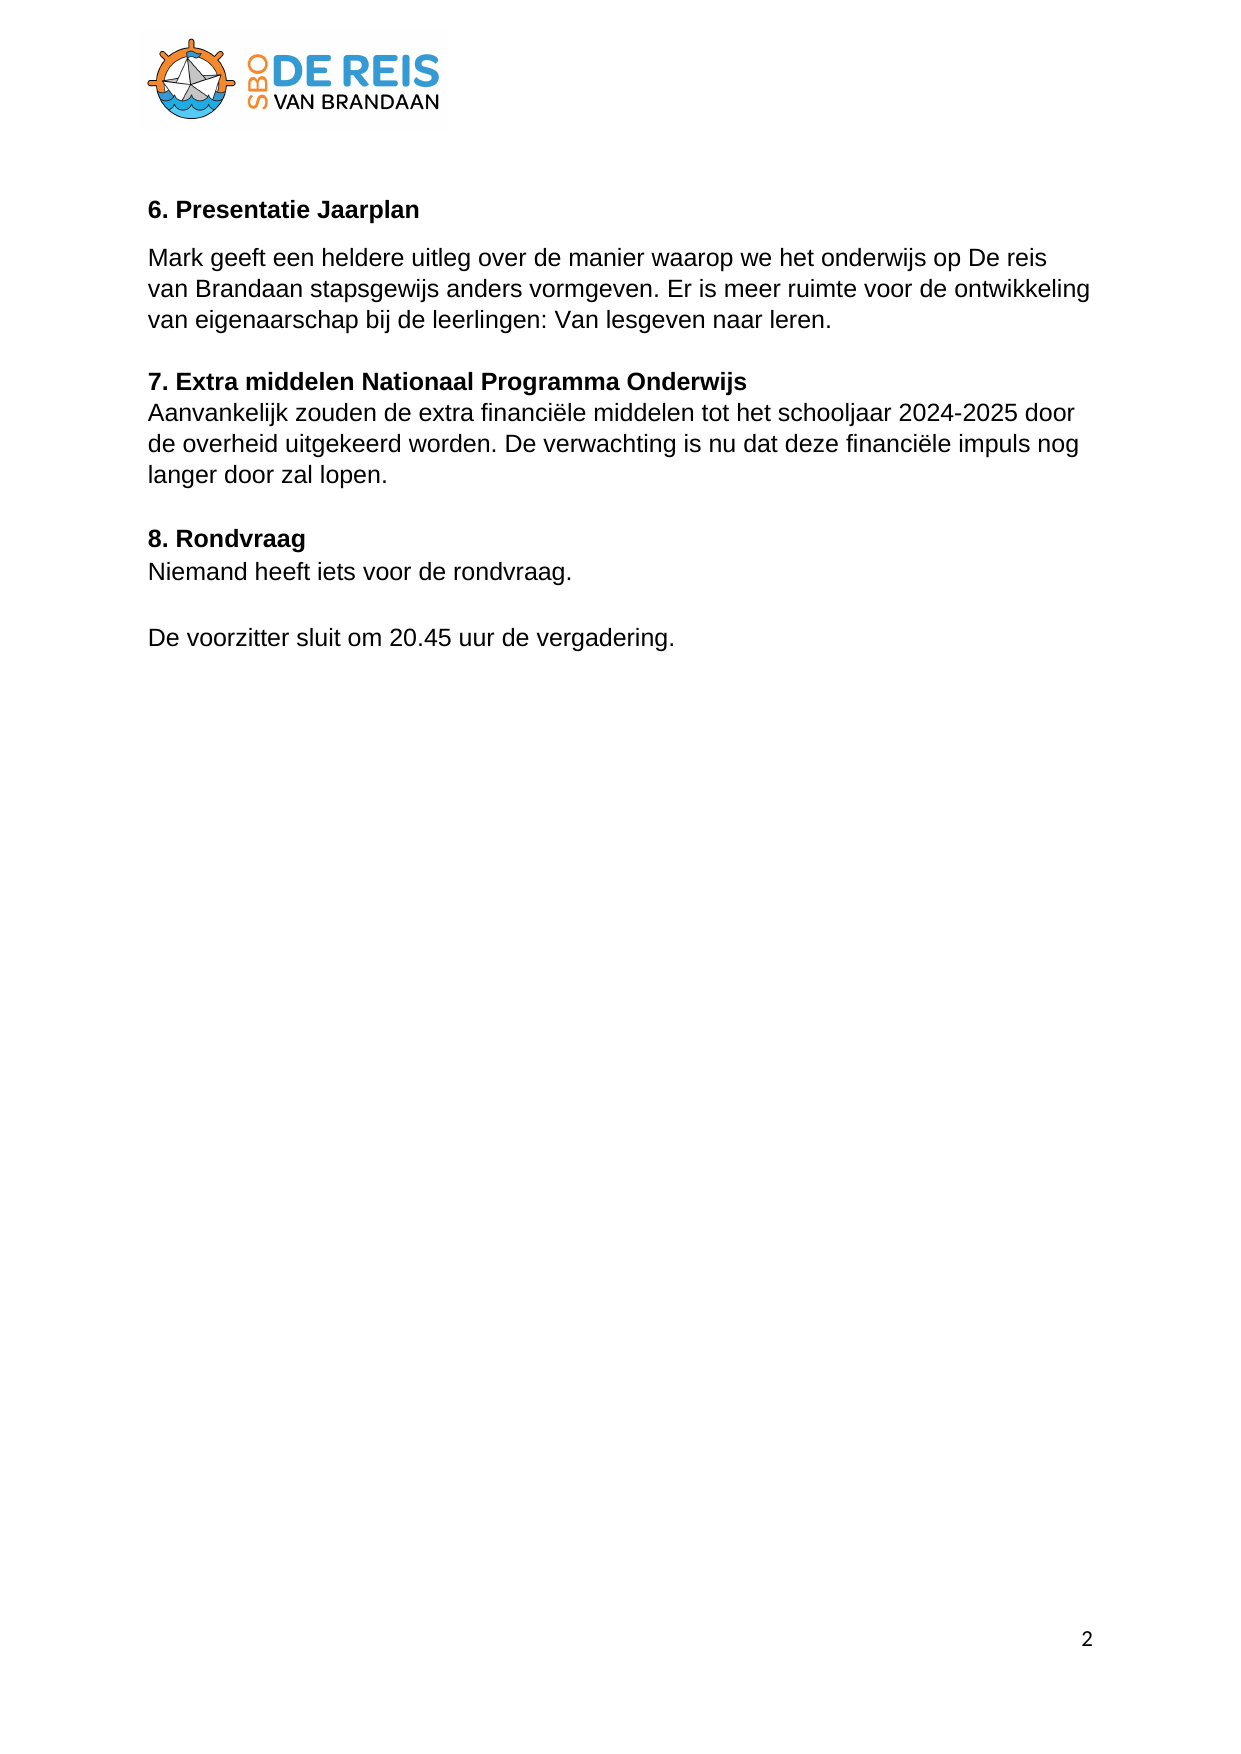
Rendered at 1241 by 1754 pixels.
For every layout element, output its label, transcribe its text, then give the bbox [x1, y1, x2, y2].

text De voorzitter sluit om 20.45 uur de vergadering. [148, 623, 1093, 652]
text Aanvankelijk zouden de extra financiële middelen tot het schooljaar 2024-2025 door de overheid uitgekeerd worden. De verwachting is nu dat deze financiële impuls nog langer door zal lopen. [148, 398, 1093, 489]
text 6. Presentatie Jaarplan [148, 195, 1093, 224]
text Niemand heeft iets voor de rondvraag. [148, 557, 1093, 586]
picture [140, 29, 448, 131]
text 8. Rondvraag [148, 524, 1093, 553]
text Mark geeft een heldere uitleg over de manier waarop we het onderwijs op De reis van Brandaan stapsgewijs anders vormgeven. Er is meer ruimte voor de ontwikkeling van eigenaarschap bij de leerlingen: Van lesgeven naar leren. [148, 243, 1093, 334]
text 7. Extra middelen Nationaal Programma Onderwijs [148, 367, 1093, 396]
